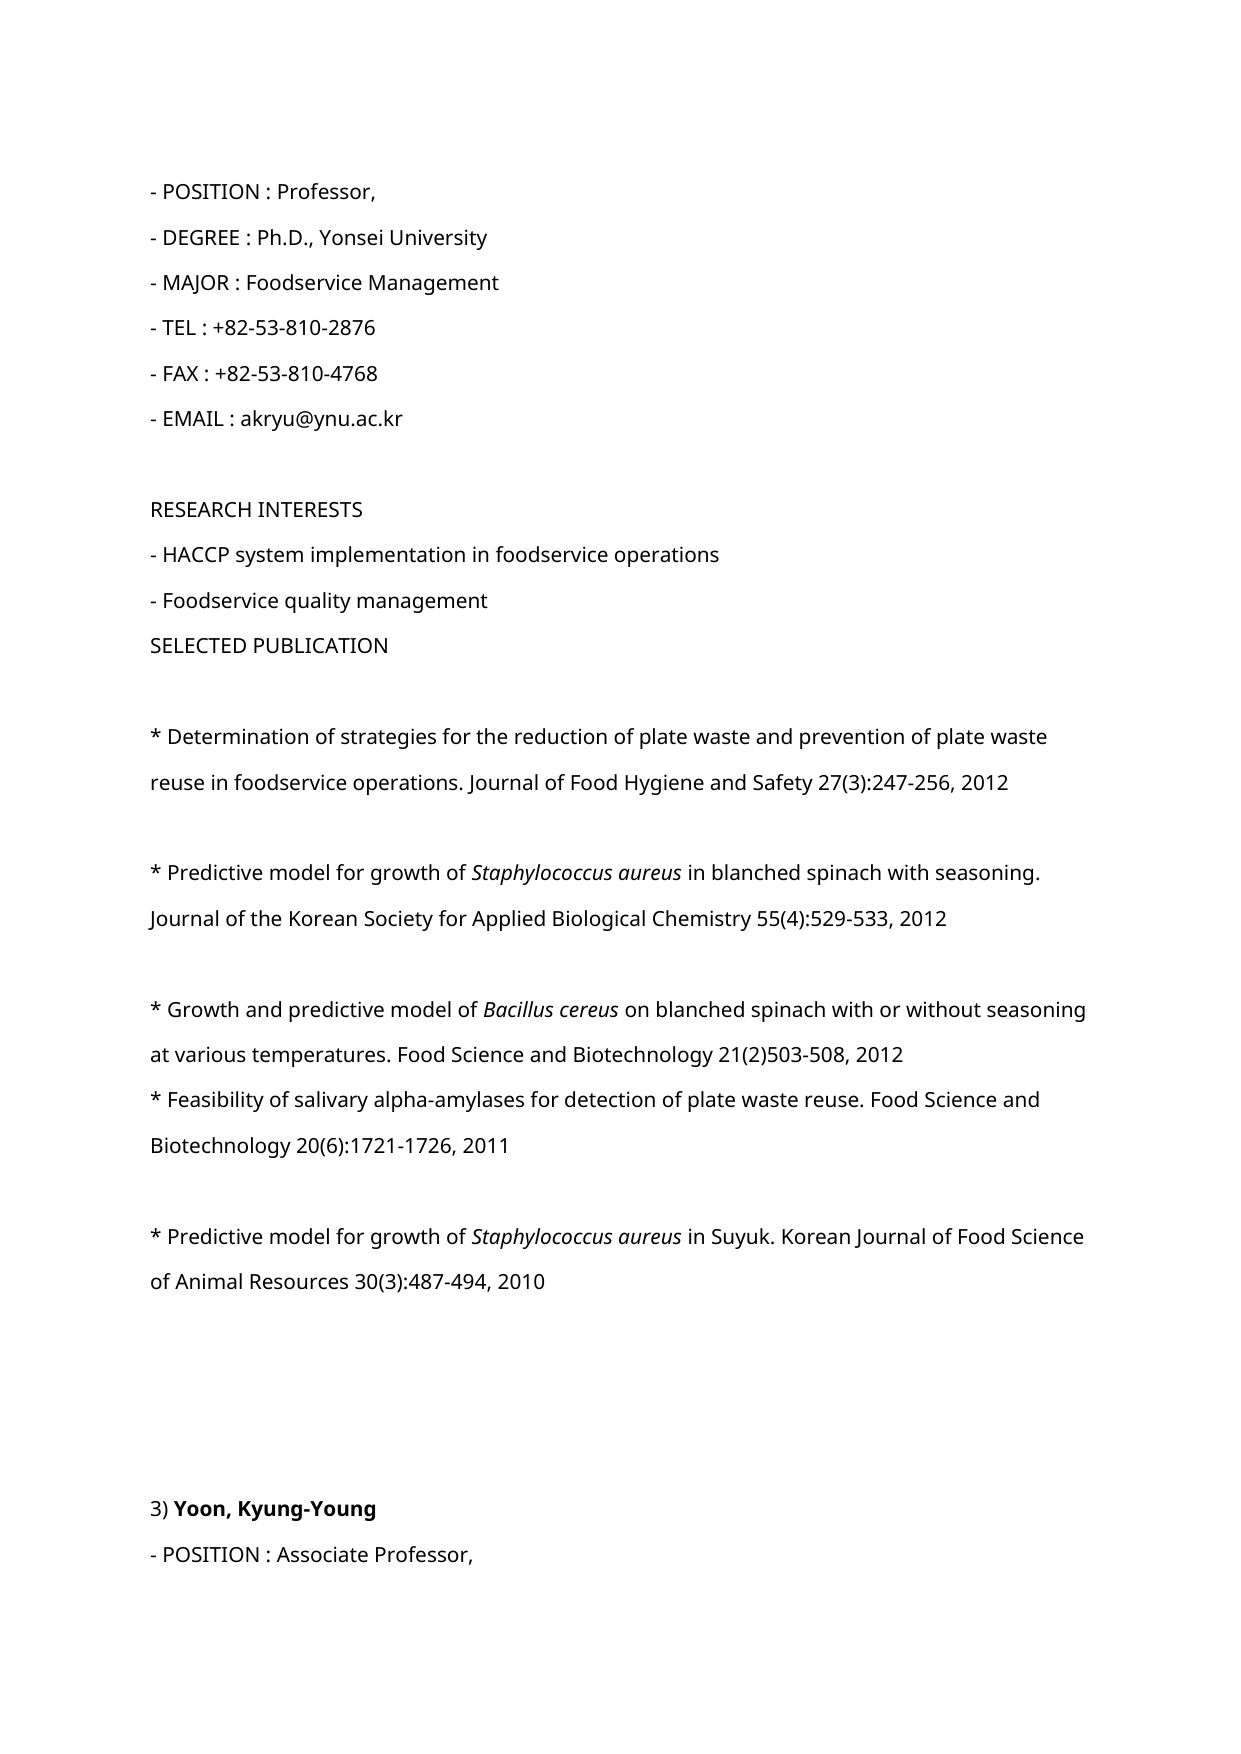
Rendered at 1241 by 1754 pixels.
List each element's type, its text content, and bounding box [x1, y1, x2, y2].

text * Predictive model for growth of Staphylococcus aureus in Suyuk. Korean Journal of Food Science of Animal Resources 30(3):487-494, 2010 [150, 1222, 1090, 1296]
text SELECTED PUBLICATION [150, 631, 1090, 660]
text 3) Yoon, Kyung-Young [150, 1494, 1090, 1523]
text * Feasibility of salivary alpha-amylases for detection of plate waste reuse. Food Science and Biotechnology 20(6):1721-1726, 2011 [150, 1086, 1090, 1159]
text - EMAIL : akryu@ynu.ac.kr [150, 404, 1090, 433]
text - POSITION : Associate Professor, [150, 1540, 1090, 1568]
text - Foodservice quality management [150, 586, 1090, 614]
text - TEL : +82-53-810-2876 [150, 313, 1090, 342]
text * Determination of strategies for the reduction of plate waste and prevention of plate waste reuse in foodservice operations. Journal of Food Hygiene and Safety 27(3):247-256, 2012 [150, 722, 1090, 796]
text * Growth and predictive model of Bacillus cereus on blanched spinach with or without seasoning at various temperatures. Food Science and Biotechnology 21(2)503-508, 2012 [150, 995, 1090, 1068]
text - FAX : +82-53-810-4768 [150, 359, 1090, 387]
text - HACCP system implementation in foodservice operations [150, 541, 1090, 569]
text RESEARCH INTERESTS [150, 495, 1090, 523]
text - MAJOR : Foodservice Management [150, 268, 1090, 296]
text - POSITION : Professor, [150, 177, 1090, 206]
text * Predictive model for growth of Staphylococcus aureus in blanched spinach with seasoning. Journal of the Korean Society for Applied Biological Chemistry 55(4):529-533, 2012 [150, 858, 1090, 932]
text - DEGREE : Ph.D., Yonsei University [150, 223, 1090, 251]
